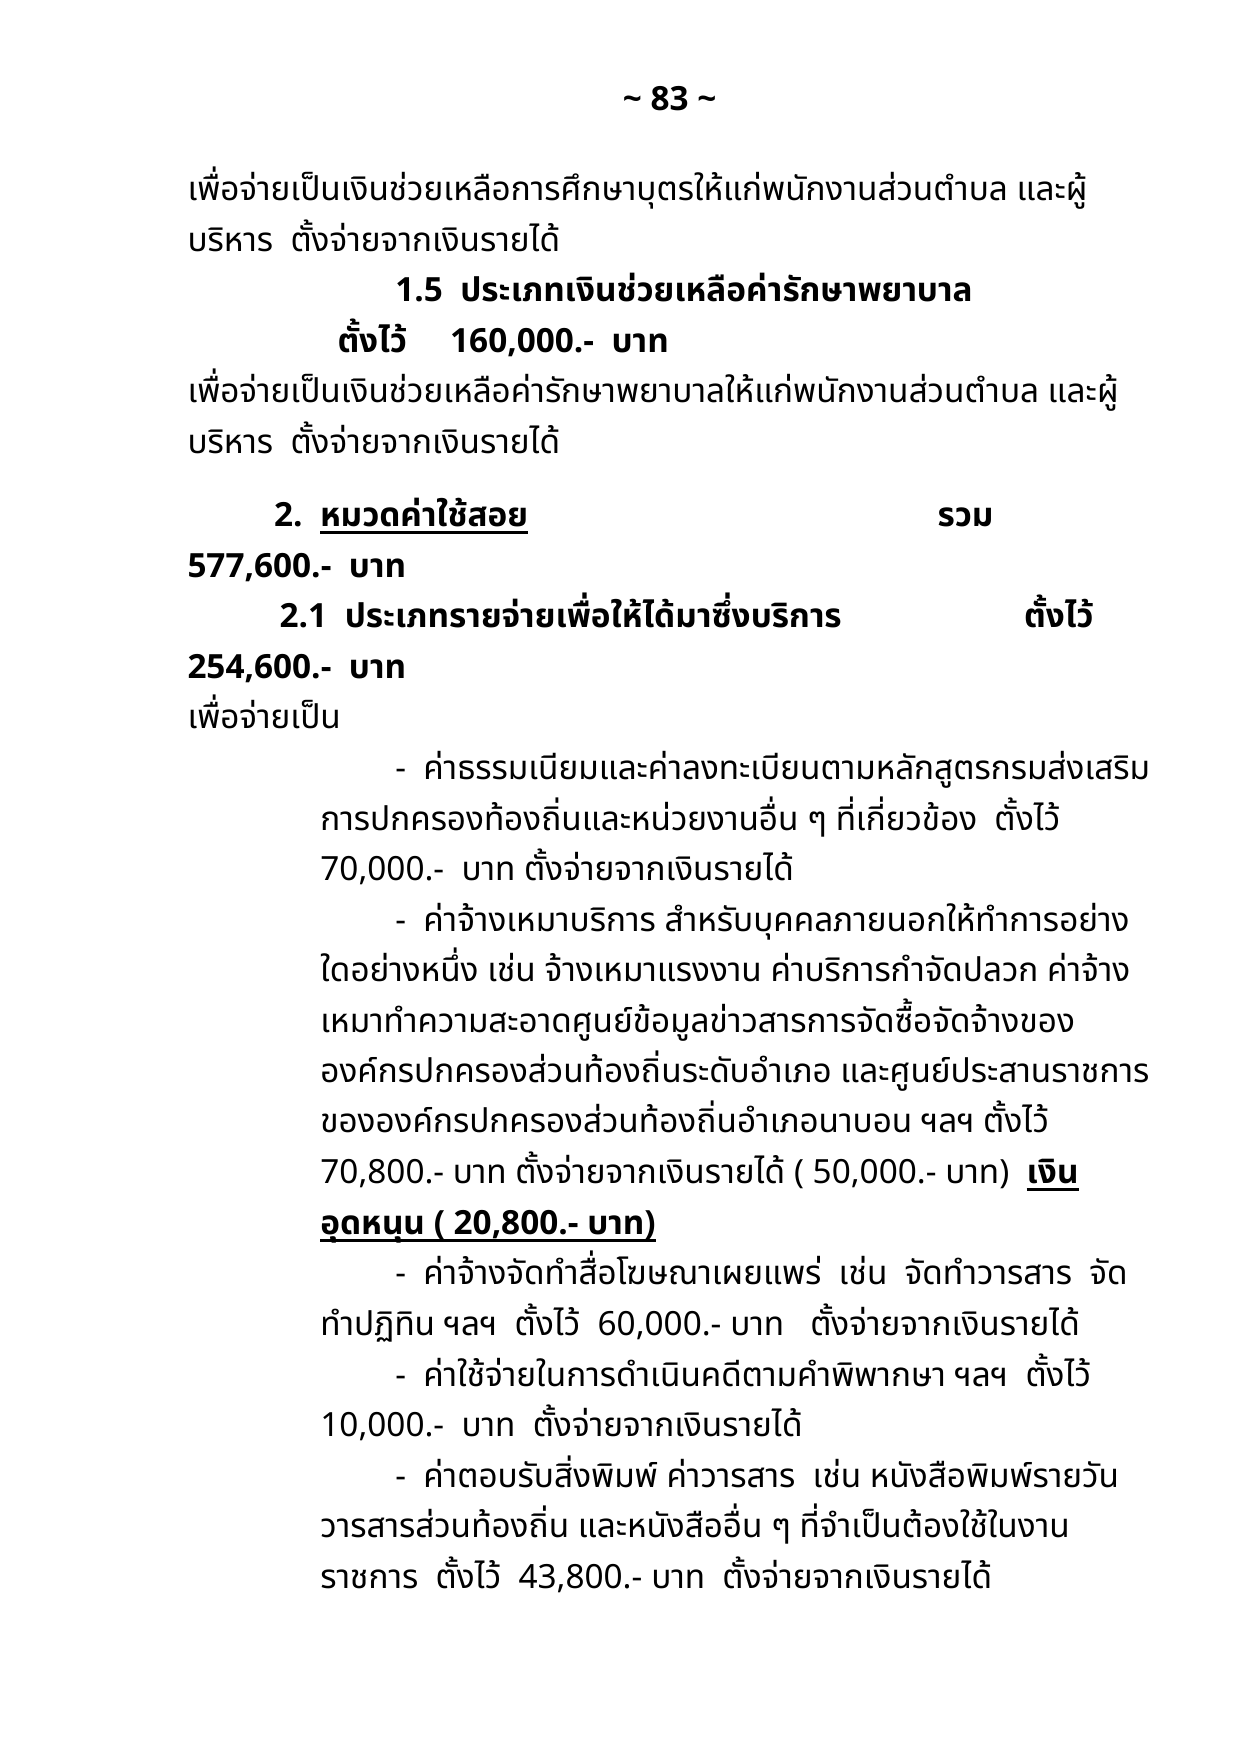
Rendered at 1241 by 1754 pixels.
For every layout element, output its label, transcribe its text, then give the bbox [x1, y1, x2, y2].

text - ค่าใช้จ่ายในการดำเนินคดีตามคำพิพากษา ฯลฯ ตั้งไว้ 10,000.- บาท ตั้งจ่ายจากเงินรายได้ [320, 1350, 1152, 1452]
text 1.5 ประเภทเงินช่วยเหลือค่ารักษาพยาบาล ตั้งไว้ 160,000.- บาท [320, 266, 1152, 367]
text - ค่าจ้างเหมาบริการ สำหรับบุคคลภายนอกให้ทำการอย่างใดอย่างหนึ่ง เช่น จ้างเหมาแรงงาน ค่าบริการกำจัดปลวก ค่าจ้างเหมาทำความสะอาดศูนย์ข้อมูลข่าวสารการจัดซื้อจัดจ้างขององค์กรปกครองส่วนท้องถิ่นระดับอำเภอ และศูนย์ประสานราชการขององค์กรปกครองส่วนท้องถิ่นอำเภอนาบอน ฯลฯ ตั้งไว้ 70,800.- บาท ตั้งจ่ายจากเงินรายได้ ( 50,000.- บาท) เงินอุดหนุน ( 20,800.- บาท) [320, 896, 1152, 1249]
text เพื่อจ่ายเป็นเงินช่วยเหลือค่ารักษาพยาบาลให้แก่พนักงานส่วนตำบล และผู้บริหาร ตั้งจ่ายจากเงินรายได้ [187, 367, 1152, 468]
text เพื่อจ่ายเป็นเงินช่วยเหลือการศึกษาบุตรให้แก่พนักงานส่วนตำบล และผู้บริหาร ตั้งจ่ายจากเงินรายได้ [187, 165, 1152, 266]
text เพื่อจ่ายเป็น [187, 693, 1152, 744]
text - ค่าตอบรับสิ่งพิมพ์ ค่าวารสาร เช่น หนังสือพิมพ์รายวัน วารสารส่วนท้องถิ่น และหนังสืออื่น ๆ ที่จำเป็นต้องใช้ในงานราชการ ตั้งไว้ 43,800.- บาท ตั้งจ่ายจากเงินรายได้ [320, 1452, 1152, 1603]
text - ค่าธรรมเนียมและค่าลงทะเบียนตามหลักสูตรกรมส่งเสริมการปกครองท้องถิ่นและหน่วยงานอื่น ๆ ที่เกี่ยวข้อง ตั้งไว้ 70,000.- บาท ตั้งจ่ายจากเงินรายได้ [320, 744, 1152, 896]
text - ค่าจ้างจัดทำสื่อโฆษณาเผยแพร่ เช่น จัดทำวารสาร จัดทำปฏิทิน ฯลฯ ตั้งไว้ 60,000.- บาท ตั้งจ่ายจากเงินรายได้ [320, 1249, 1152, 1350]
text 2.1 ประเภทรายจ่ายเพื่อให้ได้มาซึ่งบริการ ตั้งไว้ 254,600.- บาท [187, 592, 1152, 693]
text 2. หมวดค่าใช้สอย รวม 577,600.- บาท [187, 491, 1152, 592]
